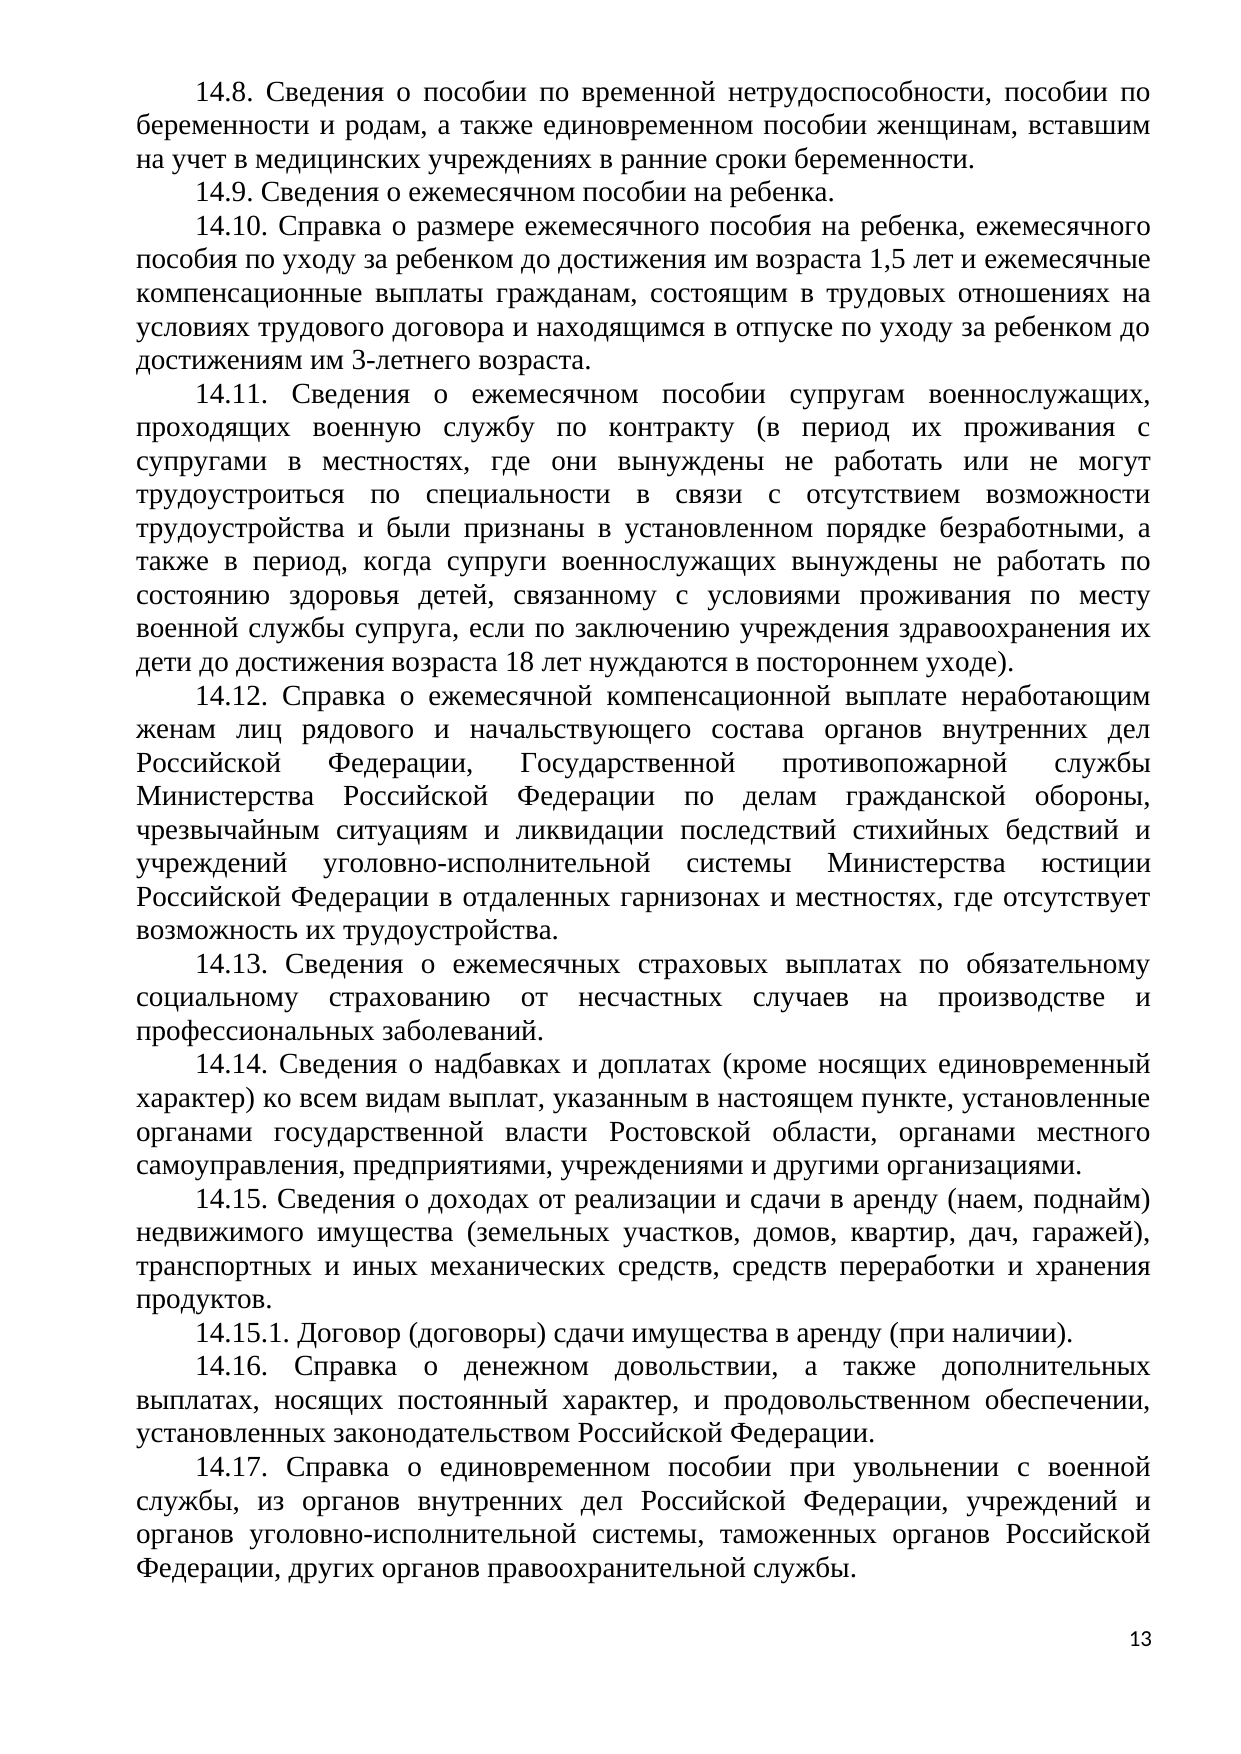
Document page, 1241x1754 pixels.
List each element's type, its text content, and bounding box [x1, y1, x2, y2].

text 14.14. Сведения о надбавках и доплатах (кроме носящих единовременный характер) ко всем видам выплат, указанным в настоящем пункте, установленные органами государственной власти Ростовской области, органами местного самоуправления, предприятиями, учреждениями и другими организациями. [136, 1047, 1152, 1181]
text 14.10. Справка о размере ежемесячного пособия на ребенка, ежемесячного пособия по уходу за ребенком до достижения им возраста 1,5 лет и ежемесячные компенсационные выплаты гражданам, состоящим в трудовых отношениях на условиях трудового договора и находящимся в отпуске по уходу за ребенком до достижениям им 3-летнего возраста. [136, 208, 1152, 376]
text 14.9. Сведения о ежемесячном пособии на ребенка. [136, 174, 1152, 208]
text 14.15.1. Договор (договоры) сдачи имущества в аренду (при наличии). [136, 1315, 1152, 1348]
text 14.11. Сведения о ежемесячном пособии супругам военнослужащих, проходящих военную службу по контракту (в период их проживания с супругами в местностях, где они вынуждены не работать или не могут трудоустроиться по специальности в связи с отсутствием возможности трудоустройства и были признаны в установленном порядке безработными, а также в период, когда супруги военнослужащих вынуждены не работать по состоянию здоровья детей, связанному с условиями проживания по месту военной службы супруга, если по заключению учреждения здравоохранения их дети до достижения возраста 18 лет нуждаются в постороннем уходе). [136, 376, 1152, 678]
text 14.16. Справка о денежном довольствии, а также дополнительных выплатах, носящих постоянный характер, и продовольственном обеспечении, установленных законодательством Российской Федерации. [136, 1348, 1152, 1449]
text 14.8. Сведения о пособии по временной нетрудоспособности, пособии по беременности и родам, а также единовременном пособии женщинам, вставшим на учет в медицинских учреждениях в ранние сроки беременности. [136, 74, 1152, 174]
text 14.13. Сведения о ежемесячных страховых выплатах по обязательному социальному страхованию от несчастных случаев на производстве и профессиональных заболеваний. [136, 946, 1152, 1047]
text 14.15. Сведения о доходах от реализации и сдачи в аренду (наем, поднайм) недвижимого имущества (земельных участков, домов, квартир, дач, гаражей), транспортных и иных механических средств, средств переработки и хранения продуктов. [136, 1181, 1152, 1315]
text 14.12. Справка о ежемесячной компенсационной выплате неработающим женам лиц рядового и начальствующего состава органов внутренних дел Российской Федерации, Государственной противопожарной службы Министерства Российской Федерации по делам гражданской обороны, чрезвычайным ситуациям и ликвидации последствий стихийных бедствий и учреждений уголовно-исполнительной системы Министерства юстиции Российской Федерации в отдаленных гарнизонах и местностях, где отсутствует возможность их трудоустройства. [136, 678, 1152, 946]
text 14.17. Справка о единовременном пособии при увольнении с военной службы, из органов внутренних дел Российской Федерации, учреждений и органов уголовно-исполнительной системы, таможенных органов Российской Федерации, других органов правоохранительной службы. [136, 1449, 1152, 1583]
